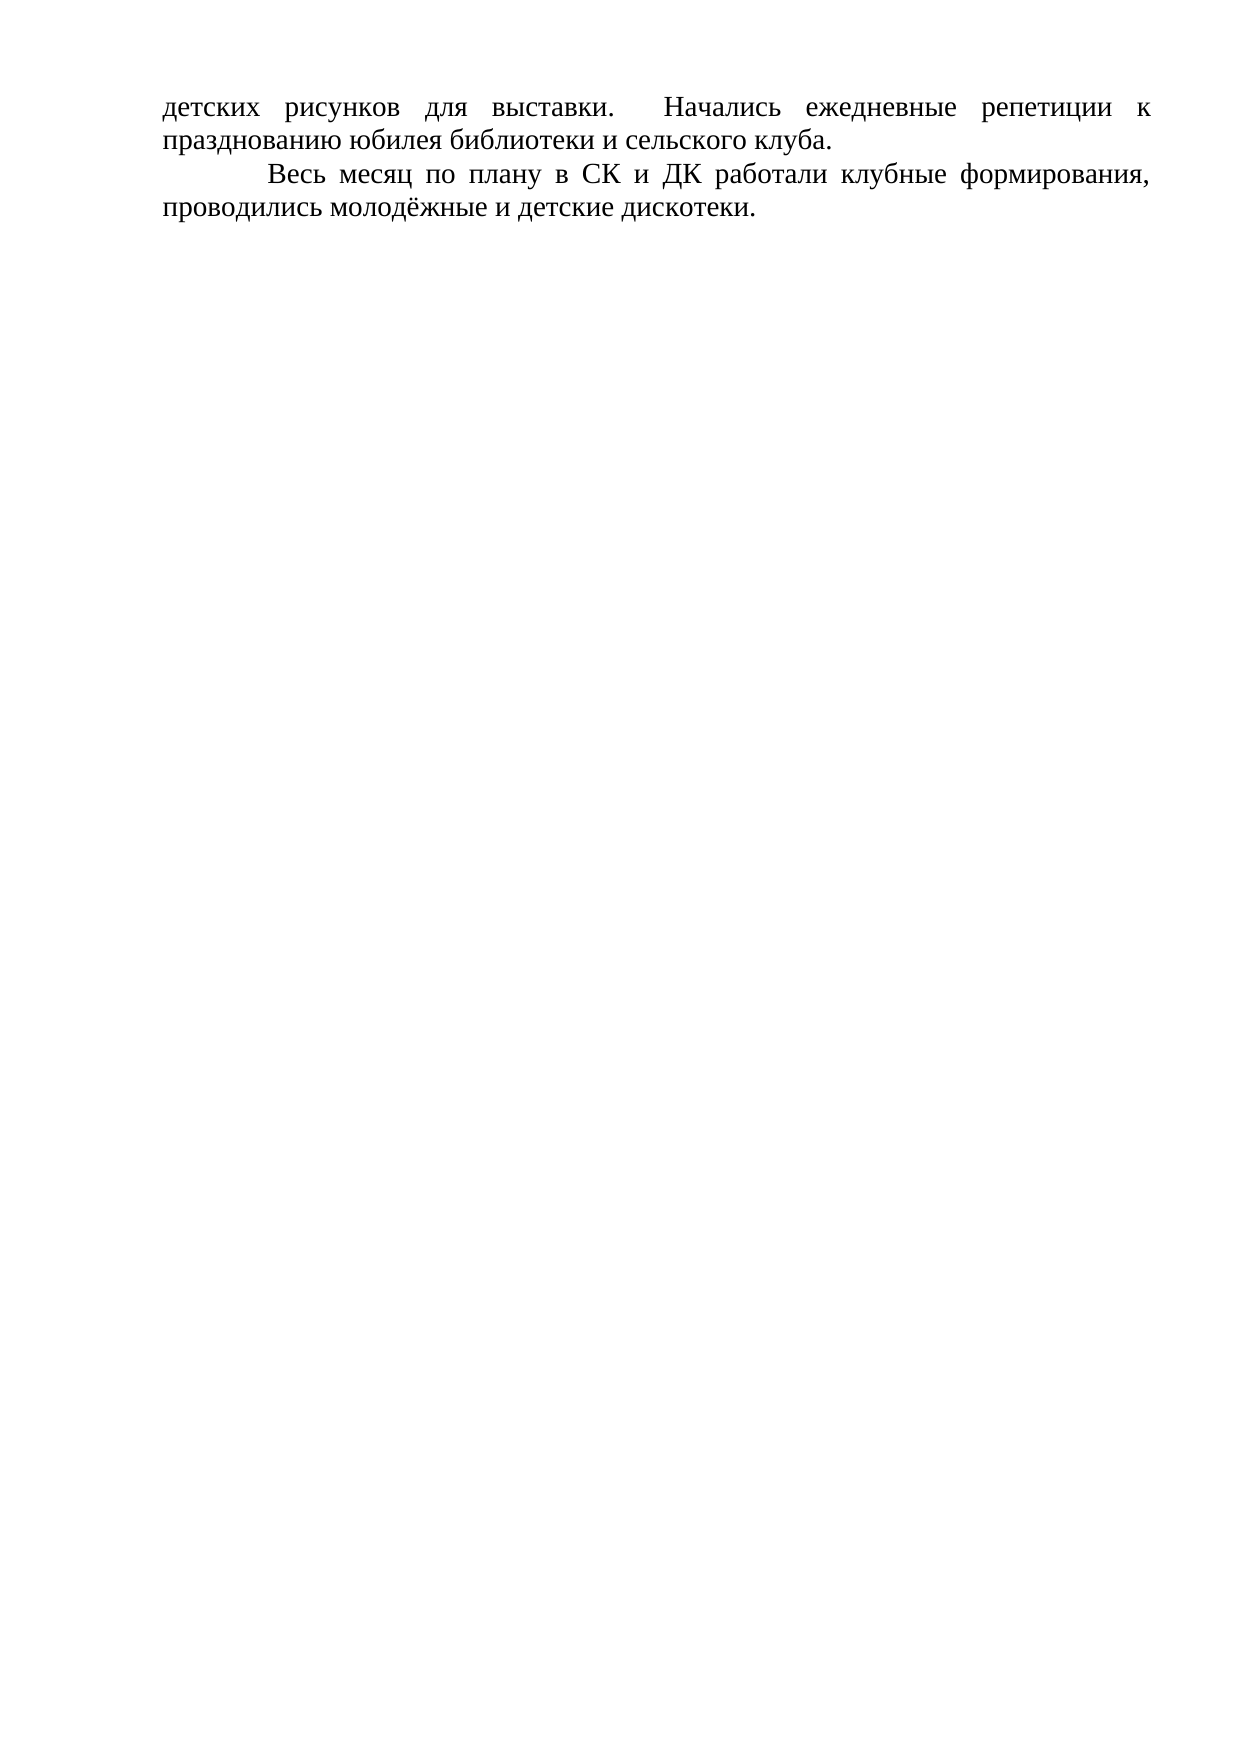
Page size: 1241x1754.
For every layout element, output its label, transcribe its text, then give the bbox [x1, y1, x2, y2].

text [162, 89, 1152, 156]
text Весь месяц по плану в СК и ДК работали клубные формирования, проводились молодёжные и детские дискотеки. [162, 156, 1152, 223]
